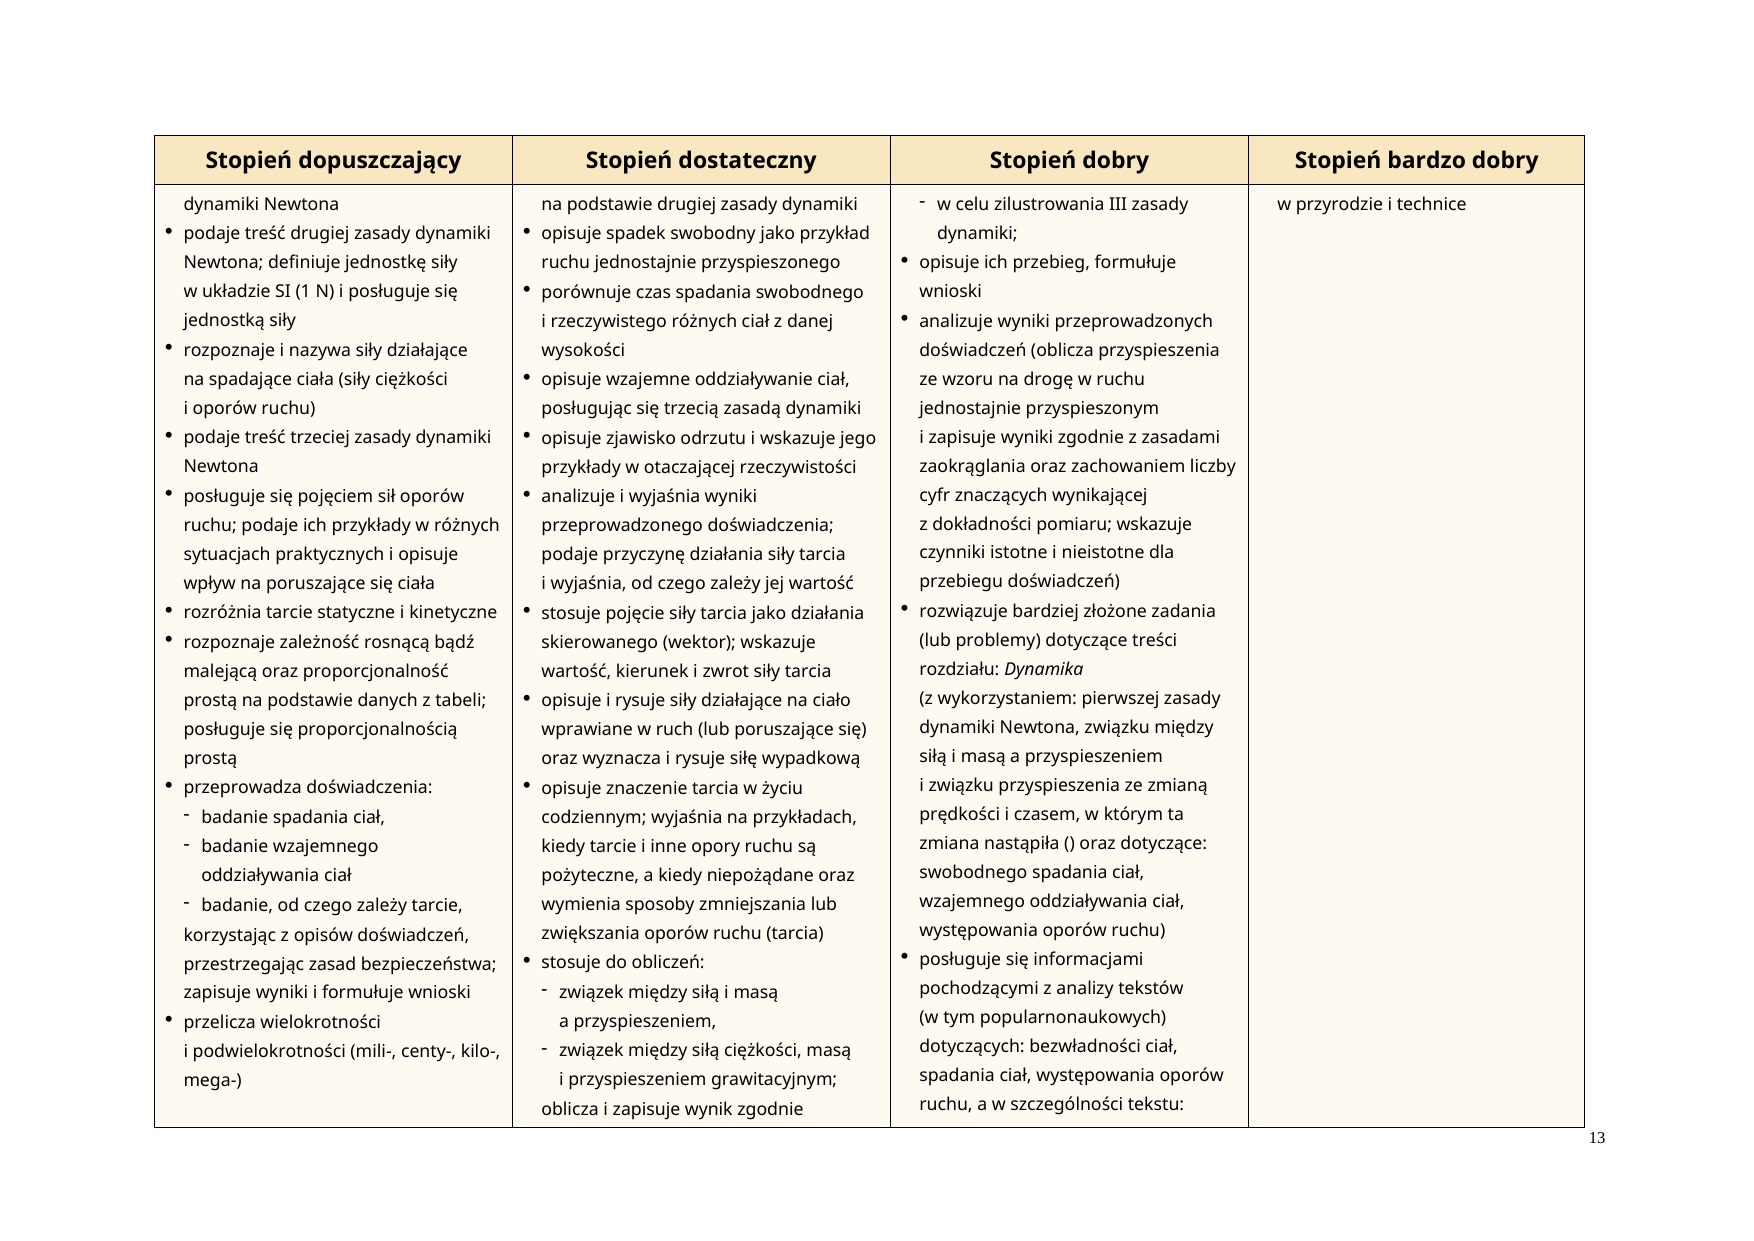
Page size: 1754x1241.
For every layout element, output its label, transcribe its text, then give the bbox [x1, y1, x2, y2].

table_header Stopień bardzo dobry [1249, 136, 1584, 184]
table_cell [513, 185, 890, 1127]
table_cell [891, 185, 1248, 1127]
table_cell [1249, 185, 1584, 1127]
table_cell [155, 185, 512, 1127]
table_header Stopień dostateczny [513, 136, 890, 184]
table_header Stopień dobry [891, 136, 1248, 184]
table_header Stopień dopuszczający [155, 136, 512, 184]
